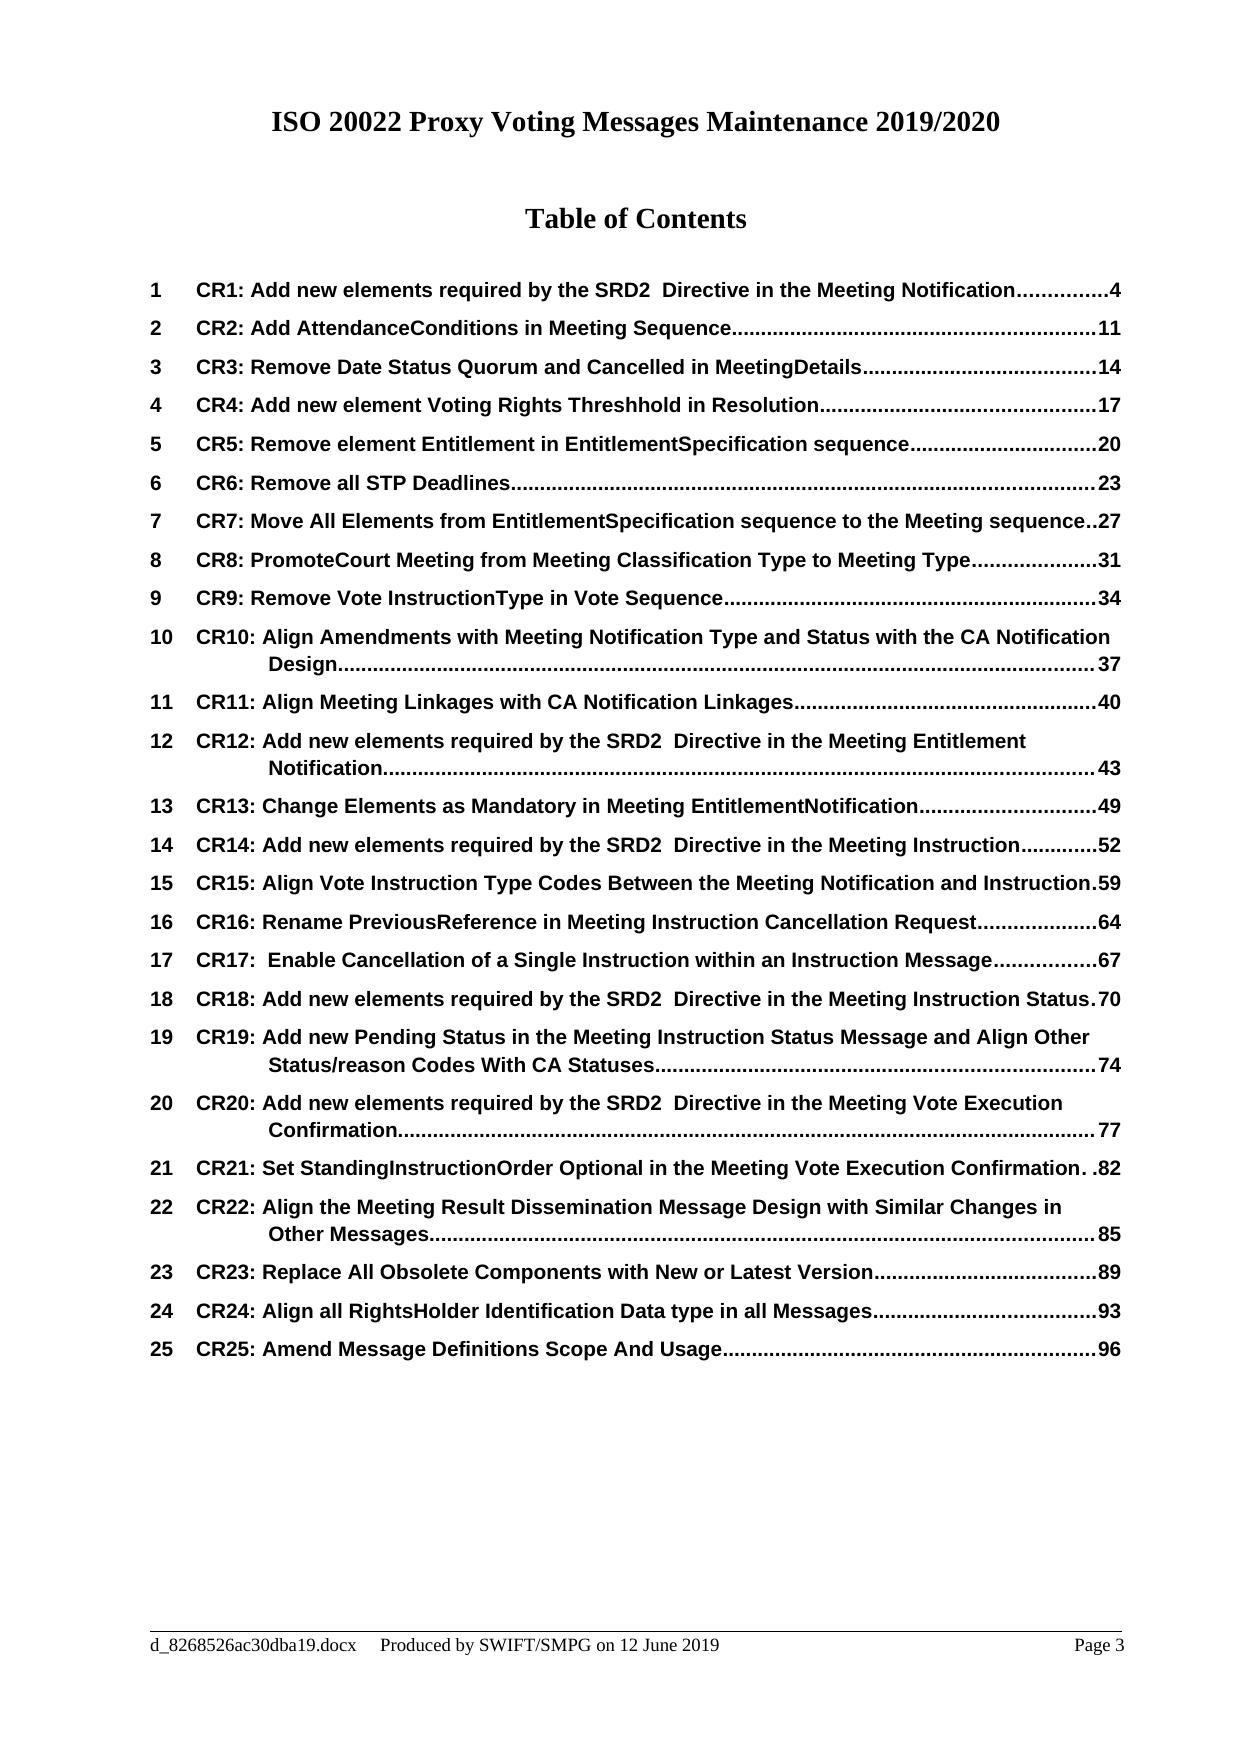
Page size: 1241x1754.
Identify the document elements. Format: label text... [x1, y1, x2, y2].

text 18 CR18: Add new elements required by the SRD2 Directive in the Meeting Instruction Status 70 [150, 987, 1122, 1011]
text 23 CR23: Replace All Obsolete Components with New or Latest Version 89 [150, 1260, 1122, 1284]
text 4 CR4: Add new element Voting Rights Threshhold in Resolution 17 [150, 393, 1122, 417]
text 10 CR10: Align Amendments with Meeting Notification Type and Status with the CA Notification Design 37 [150, 624, 1122, 676]
text 21 CR21: Set StandingInstructionOrder Optional in the Meeting Vote Execution Confirmation 82 [150, 1156, 1122, 1180]
text 24 CR24: Align all RightsHolder Identification Data type in all Messages 93 [150, 1298, 1122, 1322]
text 22 CR22: Align the Meeting Result Dissemination Message Design with Similar Changes in Other Messages 85 [150, 1194, 1122, 1246]
text 16 CR16: Rename PreviousReference in Meeting Instruction Cancellation Request 64 [150, 909, 1122, 933]
text 5 CR5: Remove element Entitlement in EntitlementSpecification sequence 20 [150, 432, 1122, 456]
text 9 CR9: Remove Vote InstructionType in Vote Sequence 34 [150, 586, 1122, 610]
text 25 CR25: Amend Message Definitions Scope And Usage 96 [150, 1337, 1122, 1361]
text Table of Contents [150, 201, 1122, 234]
text 1 CR1: Add new elements required by the SRD2 Directive in the Meeting Notification 4 [150, 278, 1122, 302]
text 8 CR8: PromoteCourt Meeting from Meeting Classification Type to Meeting Type 31 [150, 547, 1122, 571]
text 13 CR13: Change Elements as Mandatory in Meeting EntitlementNotification 49 [150, 794, 1122, 818]
text 20 CR20: Add new elements required by the SRD2 Directive in the Meeting Vote Execution Confirmation 77 [150, 1091, 1122, 1142]
text 12 CR12: Add new elements required by the SRD2 Directive in the Meeting Entitlement Notification 43 [150, 728, 1122, 780]
text 3 CR3: Remove Date Status Quorum and Cancelled in MeetingDetails 14 [150, 355, 1122, 379]
text 7 CR7: Move All Elements from EntitlementSpecification sequence to the Meeting sequence 27 [150, 509, 1122, 533]
text 6 CR6: Remove all STP Deadlines 23 [150, 470, 1122, 494]
text 14 CR14: Add new elements required by the SRD2 Directive in the Meeting Instruction 52 [150, 832, 1122, 856]
text 15 CR15: Align Vote Instruction Type Codes Between the Meeting Notification and Instruction 59 [150, 871, 1122, 895]
text ISO 20022 Proxy Voting Messages Maintenance 2019/2020 [150, 104, 1122, 138]
text 17 CR17: Enable Cancellation of a Single Instruction within an Instruction Message 67 [150, 948, 1122, 972]
text 2 CR2: Add AttendanceConditions in Meeting Sequence 11 [150, 316, 1122, 340]
text 11 CR11: Align Meeting Linkages with CA Notification Linkages 40 [150, 690, 1122, 714]
text 19 CR19: Add new Pending Status in the Meeting Instruction Status Message and Align Other Status/reason Codes With CA Statuses 74 [150, 1025, 1122, 1077]
